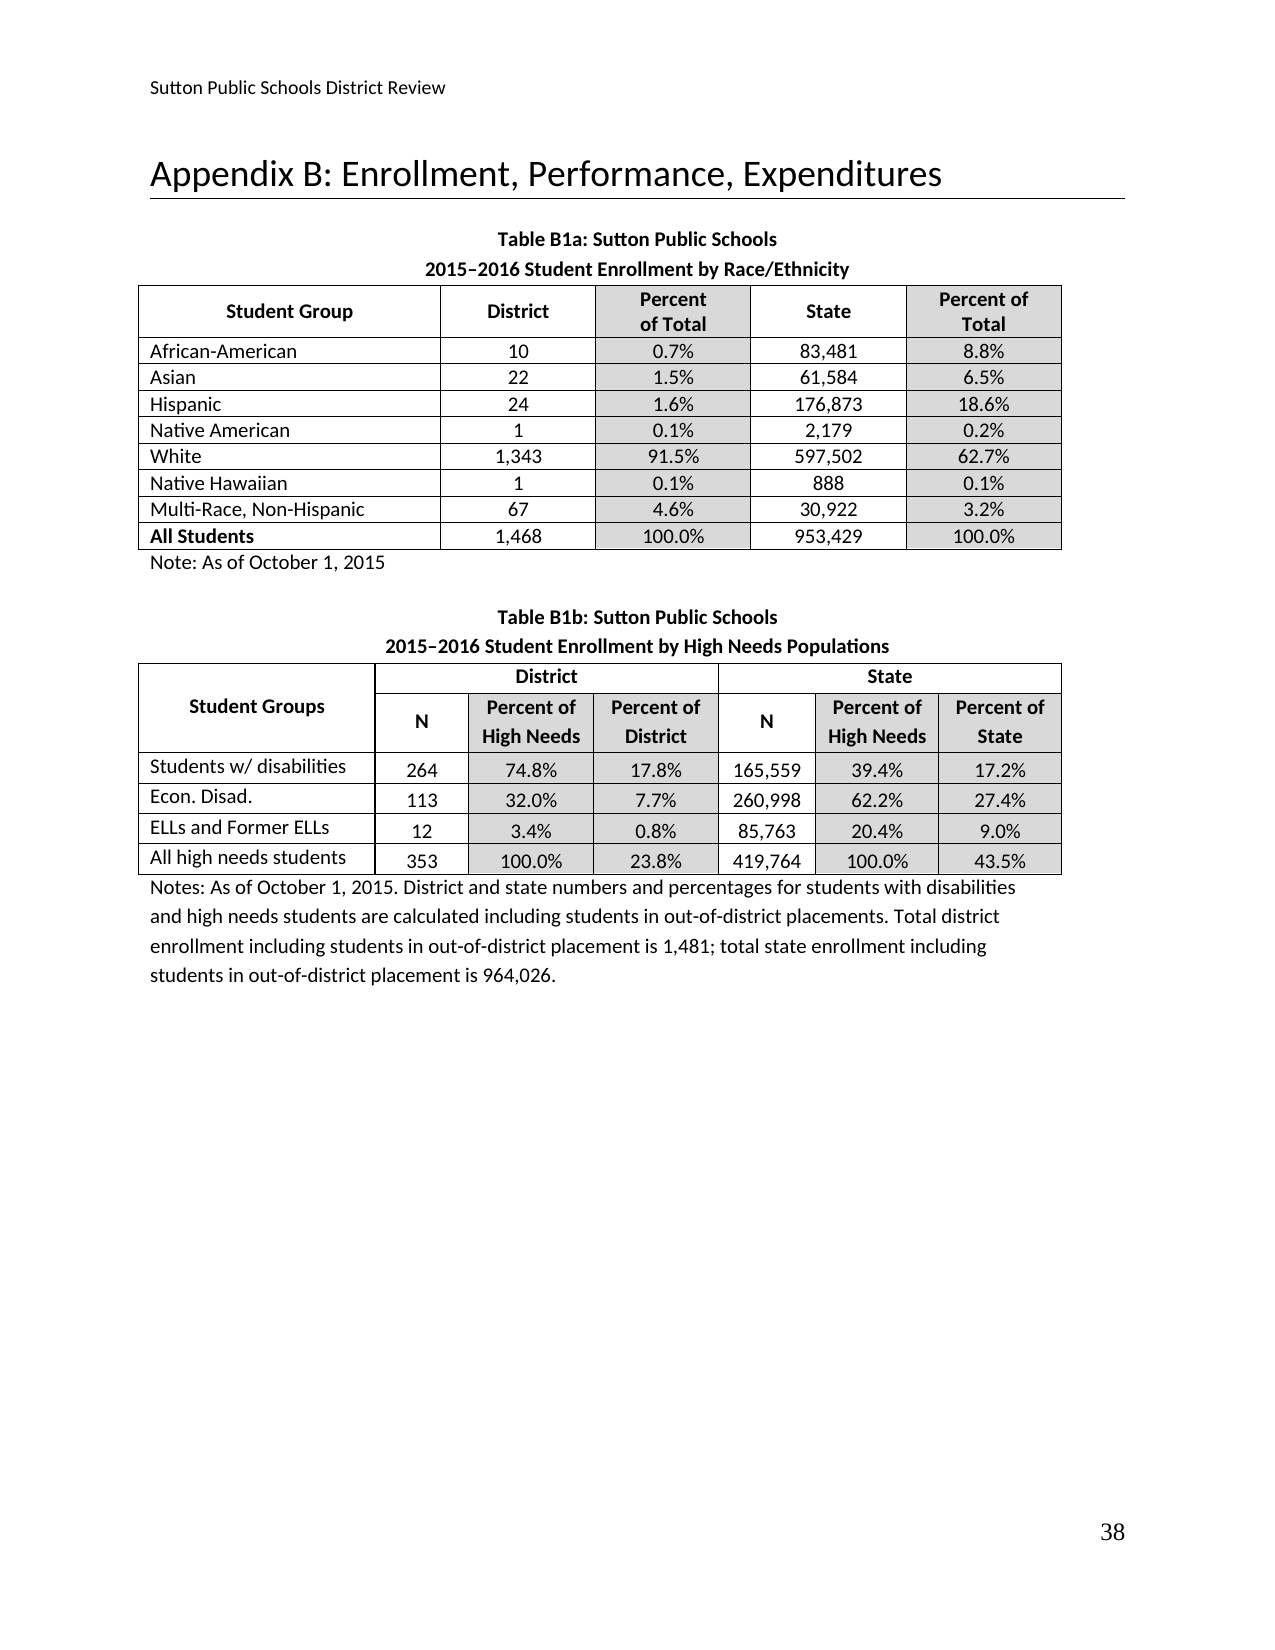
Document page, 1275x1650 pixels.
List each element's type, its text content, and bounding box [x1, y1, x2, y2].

table_cell Percent of High Needs [816, 694, 938, 752]
table_cell 27.4% [939, 784, 1061, 813]
table_cell 0.8% [594, 814, 718, 843]
table_cell White [139, 444, 440, 469]
table_cell Percent of High Needs [469, 694, 593, 752]
table_cell 165,559 [719, 753, 815, 783]
table_cell 953,429 [751, 523, 906, 548]
table_header Student Group [139, 286, 440, 337]
table_cell 0.2% [907, 417, 1061, 443]
table_cell 67 [441, 497, 595, 522]
table_cell 9.0% [939, 814, 1061, 843]
table_cell 419,764 [719, 844, 815, 873]
table_cell 2,179 [751, 417, 906, 443]
table_cell 353 [376, 844, 468, 873]
table_cell 20.4% [816, 814, 938, 843]
table_cell 62.2% [816, 784, 938, 813]
table_cell 23.8% [594, 844, 718, 873]
table_cell All Students [139, 523, 440, 548]
table_cell 17.8% [594, 753, 718, 783]
table_cell 32.0% [469, 784, 593, 813]
text 2015–2016 Student Enrollment by High Needs Populations [150, 633, 1125, 659]
table_header Percent of Total [907, 286, 1061, 337]
table_cell Note: As of October 1, 2015 [139, 550, 1061, 575]
table_cell 3.2% [907, 497, 1061, 522]
table_cell 3.4% [469, 814, 593, 843]
table_cell 43.5% [939, 844, 1061, 873]
table_cell 39.4% [816, 753, 938, 783]
table_cell 85,763 [719, 814, 815, 843]
table_cell 100.0% [469, 844, 593, 873]
text Table B1b: Sutton Public Schools [150, 604, 1125, 629]
table_cell Asian [139, 364, 440, 390]
table_cell 597,502 [751, 444, 906, 469]
table_cell 91.5% [596, 444, 750, 469]
table_header Percent of Total [596, 286, 750, 337]
table_cell All high needs students [139, 844, 374, 873]
table_cell 1,468 [441, 523, 595, 548]
table_cell 0.1% [596, 470, 750, 496]
table_header State [751, 286, 906, 337]
table_header State [719, 664, 1061, 693]
table_cell Econ. Disad. [139, 784, 374, 813]
table_cell Multi-Race, Non-Hispanic [139, 497, 440, 522]
table_cell 8.8% [907, 338, 1061, 363]
table_cell Native American [139, 417, 440, 443]
table_cell 176,873 [751, 391, 906, 416]
table_cell 100.0% [816, 844, 938, 873]
table_cell Percent of State [939, 694, 1061, 752]
table_cell 1.6% [596, 391, 750, 416]
table_cell 0.1% [596, 417, 750, 443]
table_cell 6.5% [907, 364, 1061, 390]
table_cell 100.0% [907, 523, 1061, 548]
table_cell 1.5% [596, 364, 750, 390]
table_cell African-American [139, 338, 440, 363]
table_cell ELLs and Former ELLs [139, 814, 374, 843]
table_cell N [719, 694, 815, 752]
table_cell 18.6% [907, 391, 1061, 416]
table_cell 100.0% [596, 523, 750, 548]
table_cell 22 [441, 364, 595, 390]
text Table B1a: Sutton Public Schools [150, 227, 1125, 252]
table_cell 17.2% [939, 753, 1061, 783]
table_cell 1 [441, 417, 595, 443]
table_cell 0.1% [907, 470, 1061, 496]
table_cell 264 [376, 753, 468, 783]
table_cell 7.7% [594, 784, 718, 813]
table_cell Hispanic [139, 391, 440, 416]
table_cell 260,998 [719, 784, 815, 813]
table_header Student Groups [139, 664, 374, 752]
table_cell Native Hawaiian [139, 470, 440, 496]
table_cell 30,922 [751, 497, 906, 522]
table_cell Notes: As of October 1, 2015. District and state numbers and percentages for students with disabilities and high needs students are calculated including students in out-of-district placements. Total district enrollment including students in out-of-district placement is 1,481; total state enrollment including students in out-of-district placement is 964,026. [139, 875, 1061, 991]
table_cell 1,343 [441, 444, 595, 469]
table_cell 24 [441, 391, 595, 416]
table_cell 12 [376, 814, 468, 843]
table_cell 83,481 [751, 338, 906, 363]
table_header District [376, 664, 718, 693]
table_cell 0.7% [596, 338, 750, 363]
table_cell 113 [376, 784, 468, 813]
table_header District [441, 286, 595, 337]
text 2015–2016 Student Enrollment by Race/Ethnicity [150, 256, 1125, 281]
table_cell 888 [751, 470, 906, 496]
table_cell 1 [441, 470, 595, 496]
table_cell 4.6% [596, 497, 750, 522]
table_cell 10 [441, 338, 595, 363]
table_cell 61,584 [751, 364, 906, 390]
table_cell 74.8% [469, 753, 593, 783]
text Appendix B: Enrollment, Performance, Expenditures [150, 150, 1125, 198]
table_cell Percent of District [594, 694, 718, 752]
table_cell Students w/ disabilities [139, 753, 374, 783]
table_cell 62.7% [907, 444, 1061, 469]
table_cell N [376, 694, 468, 752]
